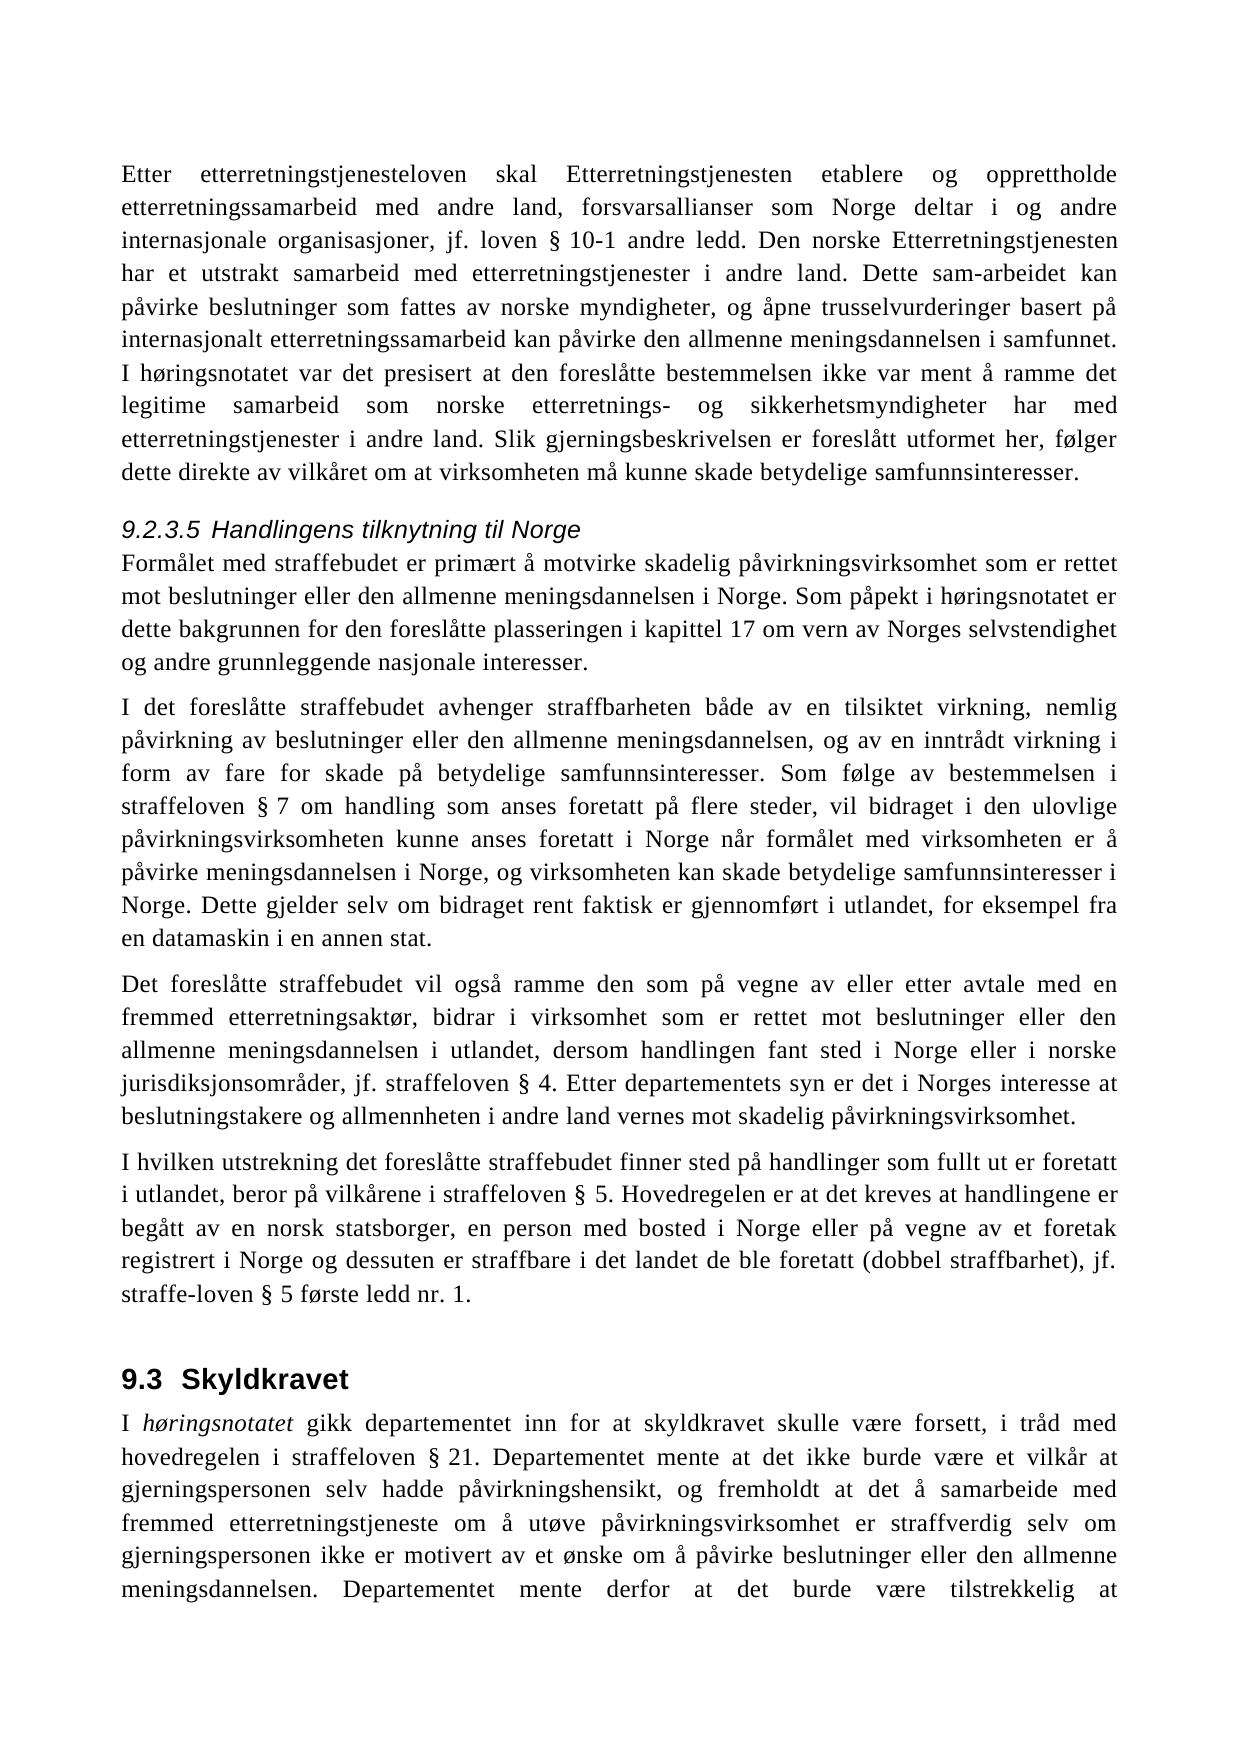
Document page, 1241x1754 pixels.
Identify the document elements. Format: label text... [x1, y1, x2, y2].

text Det foreslåtte straffebudet vil også ramme den som på vegne av eller etter avtale med en fremmed etterretningsaktør, bidrar i virksomhet som er rettet mot beslutninger eller den allmenne meningsdannelsen i utlandet, dersom handlingen fant sted i Norge eller i norske jurisdiksjonsområder, jf. straffeloven § 4. Etter departementets syn er det i Norges interesse at beslutningstakere og allmennheten i andre land vernes mot skadelig påvirkningsvirksomhet. [121, 969, 1119, 1130]
subtitle Skyldkravet [121, 1362, 1119, 1395]
text I det foreslåtte straffebudet avhenger straffbarheten både av en tilsiktet virkning, nemlig påvirkning av beslutninger eller den allmenne meningsdannelsen, og av en inntrådt virkning i form av fare for skade på betydelige samfunnsinteresser. Som følge av bestemmelsen i straffeloven § 7 om handling som anses foretatt på flere steder, vil bidraget i den ulovlige påvirkningsvirksomheten kunne anses foretatt i Norge når formålet med virksomheten er å påvirke meningsdannelsen i Norge, og virksomheten kan skade betydelige samfunnsinteresser i Norge. Dette gjelder selv om bidraget rent faktisk er gjennomført i utlandet, for eksempel fra en datamaskin i en annen stat. [121, 692, 1119, 952]
text I hvilken utstrekning det foreslåtte straffebudet finner sted på handlinger som fullt ut er foretatt i utlandet, beror på vilkårene i straffeloven § 5. Hovedregelen er at det kreves at handlingene er begått av en norsk statsborger, en person med bosted i Norge eller på vegne av et foretak registrert i Norge og dessuten er straffbare i det landet de ble foretatt (dobbel straffbarhet), jf. straffe-loven § 5 første ledd nr. 1. [121, 1147, 1119, 1307]
text Etter etterretningstjenesteloven skal Etterretningstjenesten etablere og opprettholde etterretningssamarbeid med andre land, forsvarsallianser som Norge deltar i og andre internasjonale organisasjoner, jf. loven § 10-1 andre ledd. Den norske Etterretningstjenesten har et utstrakt samarbeid med etterretningstjenester i andre land. Dette sam-arbeidet kan påvirke beslutninger som fattes av norske myndigheter, og åpne trusselvurderinger basert på internasjonalt etterretningssamarbeid kan påvirke den allmenne meningsdannelsen i samfunnet. I høringsnotatet var det presisert at den foreslåtte bestemmelsen ikke var ment å ramme det legitime samarbeid som norske etterretnings- og sikkerhetsmyndigheter har med etterretningstjenester i andre land. Slik gjerningsbeskrivelsen er foreslått utformet her, følger dette direkte av vilkåret om at virksomheten må kunne skade betydelige samfunnsinteresser. [121, 159, 1119, 485]
text Formålet med straffebudet er primært å motvirke skadelig påvirkningsvirksomhet som er rettet mot beslutninger eller den allmenne meningsdannelsen i Norge. Som påpekt i høringsnotatet er dette bakgrunnen for den foreslåtte plasseringen i kapittel 17 om vern av Norges selvstendighet og andre grunnleggende nasjonale interesser. [121, 548, 1119, 676]
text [121, 1408, 1119, 1602]
subtitle Handlingens tilknytning til Norge [121, 515, 1119, 543]
